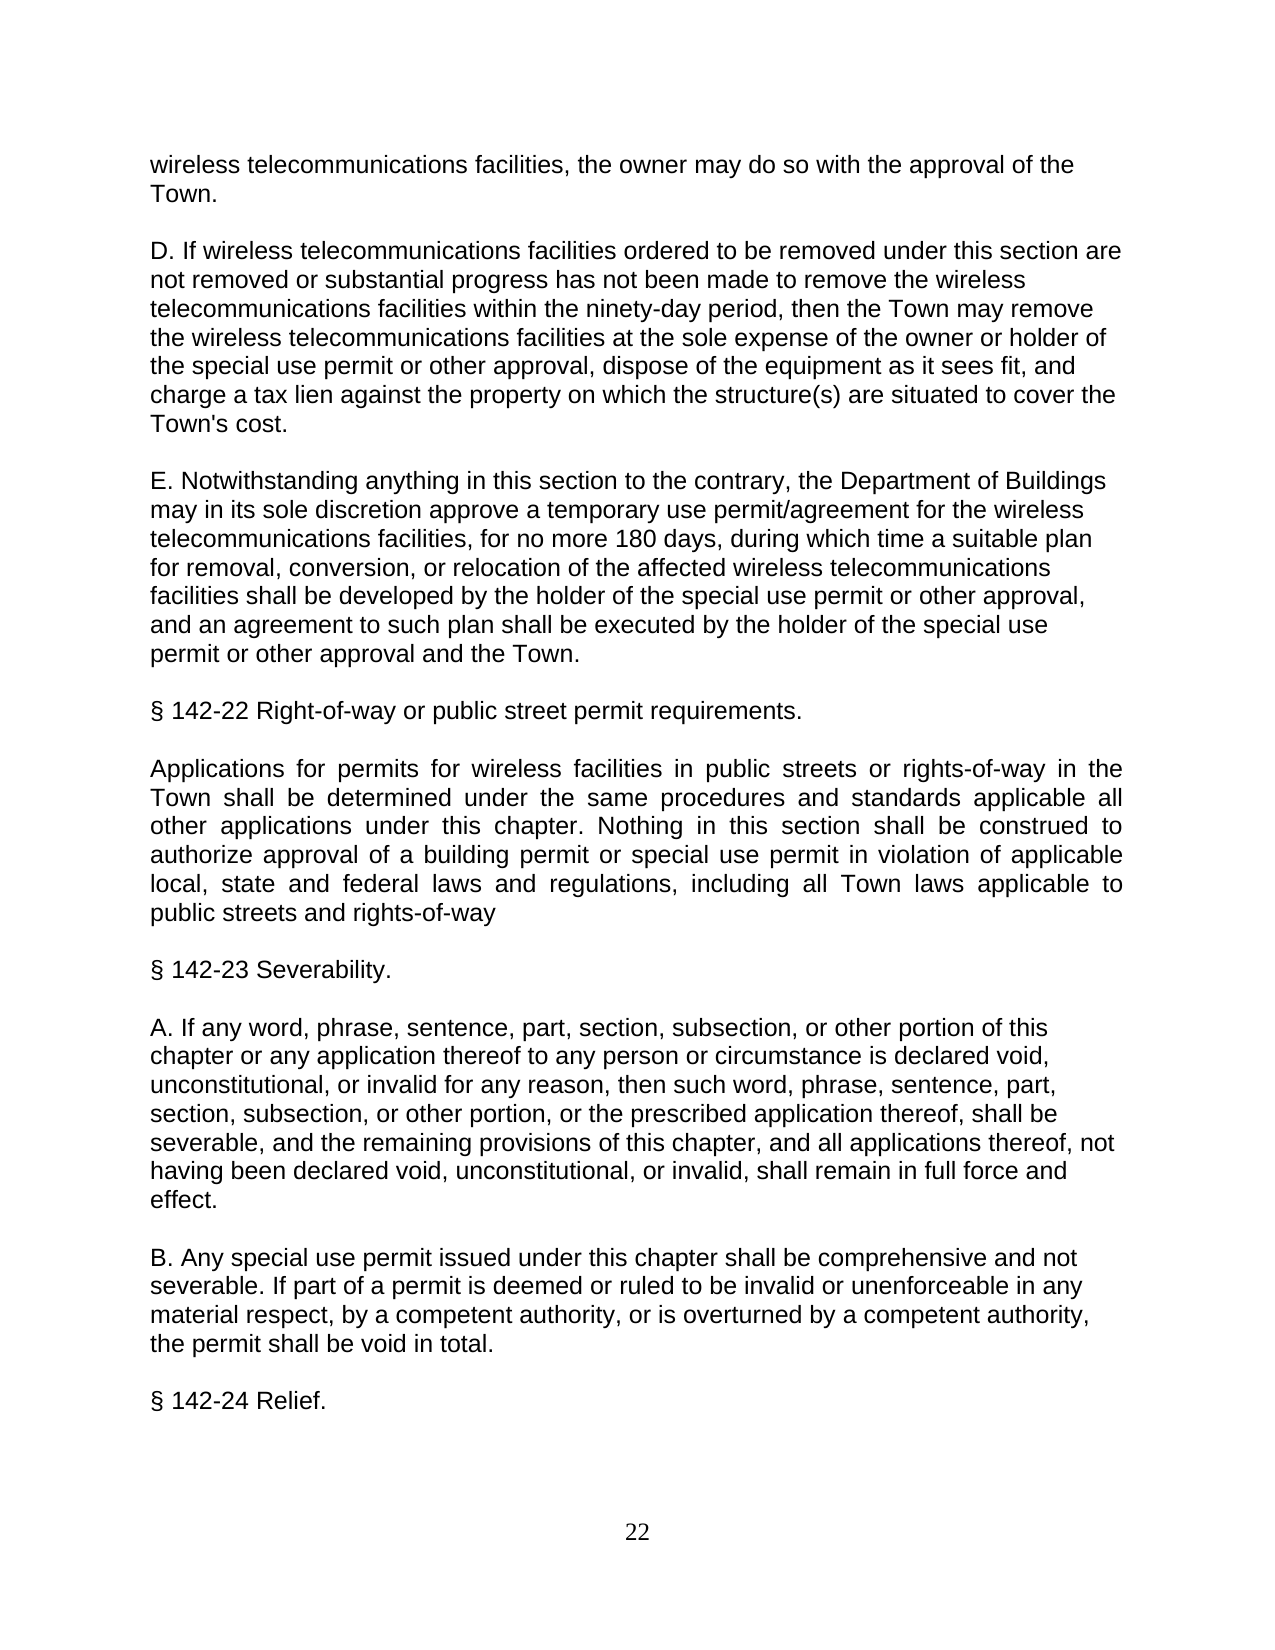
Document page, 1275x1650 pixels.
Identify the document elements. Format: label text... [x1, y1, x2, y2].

text B. Any special use permit issued under this chapter shall be comprehensive and not severable. If part of a permit is deemed or ruled to be invalid or unenforceable in any material respect, by a competent authority, or is overturned by a competent authority, the permit shall be void in total. [150, 1242, 1125, 1357]
text § 142-23 Severability. [150, 955, 1125, 984]
text E. Notwithstanding anything in this section to the contrary, the Department of Buildings may in its sole discretion approve a temporary use permit/agreement for the wireless telecommunications facilities, for no more 180 days, during which time a suitable plan for removal, conversion, or relocation of the affected wireless telecommunications facilities shall be developed by the holder of the special use permit or other approval, and an agreement to such plan shall be executed by the holder of the special use permit or other approval and the Town. [150, 466, 1125, 667]
text § 142-22 Right-of-way or public street permit requirements. [150, 696, 1125, 725]
text § 142-24 Relief. [150, 1386, 1125, 1415]
text D. If wireless telecommunications facilities ordered to be removed under this section are not removed or substantial progress has not been made to remove the wireless telecommunications facilities within the ninety-day period, then the Town may remove the wireless telecommunications facilities at the sole expense of the owner or holder of the special use permit or other approval, dispose of the equipment as it sees fit, and charge a tax lien against the property on which the structure(s) are situated to cover the Town's cost. [150, 236, 1125, 437]
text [150, 150, 1125, 207]
text Applications for permits for wireless facilities in public streets or rights-of-way in the Town shall be determined under the same procedures and standards applicable all other applications under this chapter. Nothing in this section shall be construed to authorize approval of a building permit or special use permit in violation of applicable local, state and federal laws and regulations, including all Town laws applicable to public streets and rights-of-way [150, 754, 1125, 926]
text A. If any word, phrase, sentence, part, section, subsection, or other portion of this chapter or any application thereof to any person or circumstance is declared void, unconstitutional, or invalid for any reason, then such word, phrase, sentence, part, section, subsection, or other portion, or the prescribed application thereof, shall be severable, and the remaining provisions of this chapter, and all applications thereof, not having been declared void, unconstitutional, or invalid, shall remain in full force and effect. [150, 1012, 1125, 1214]
